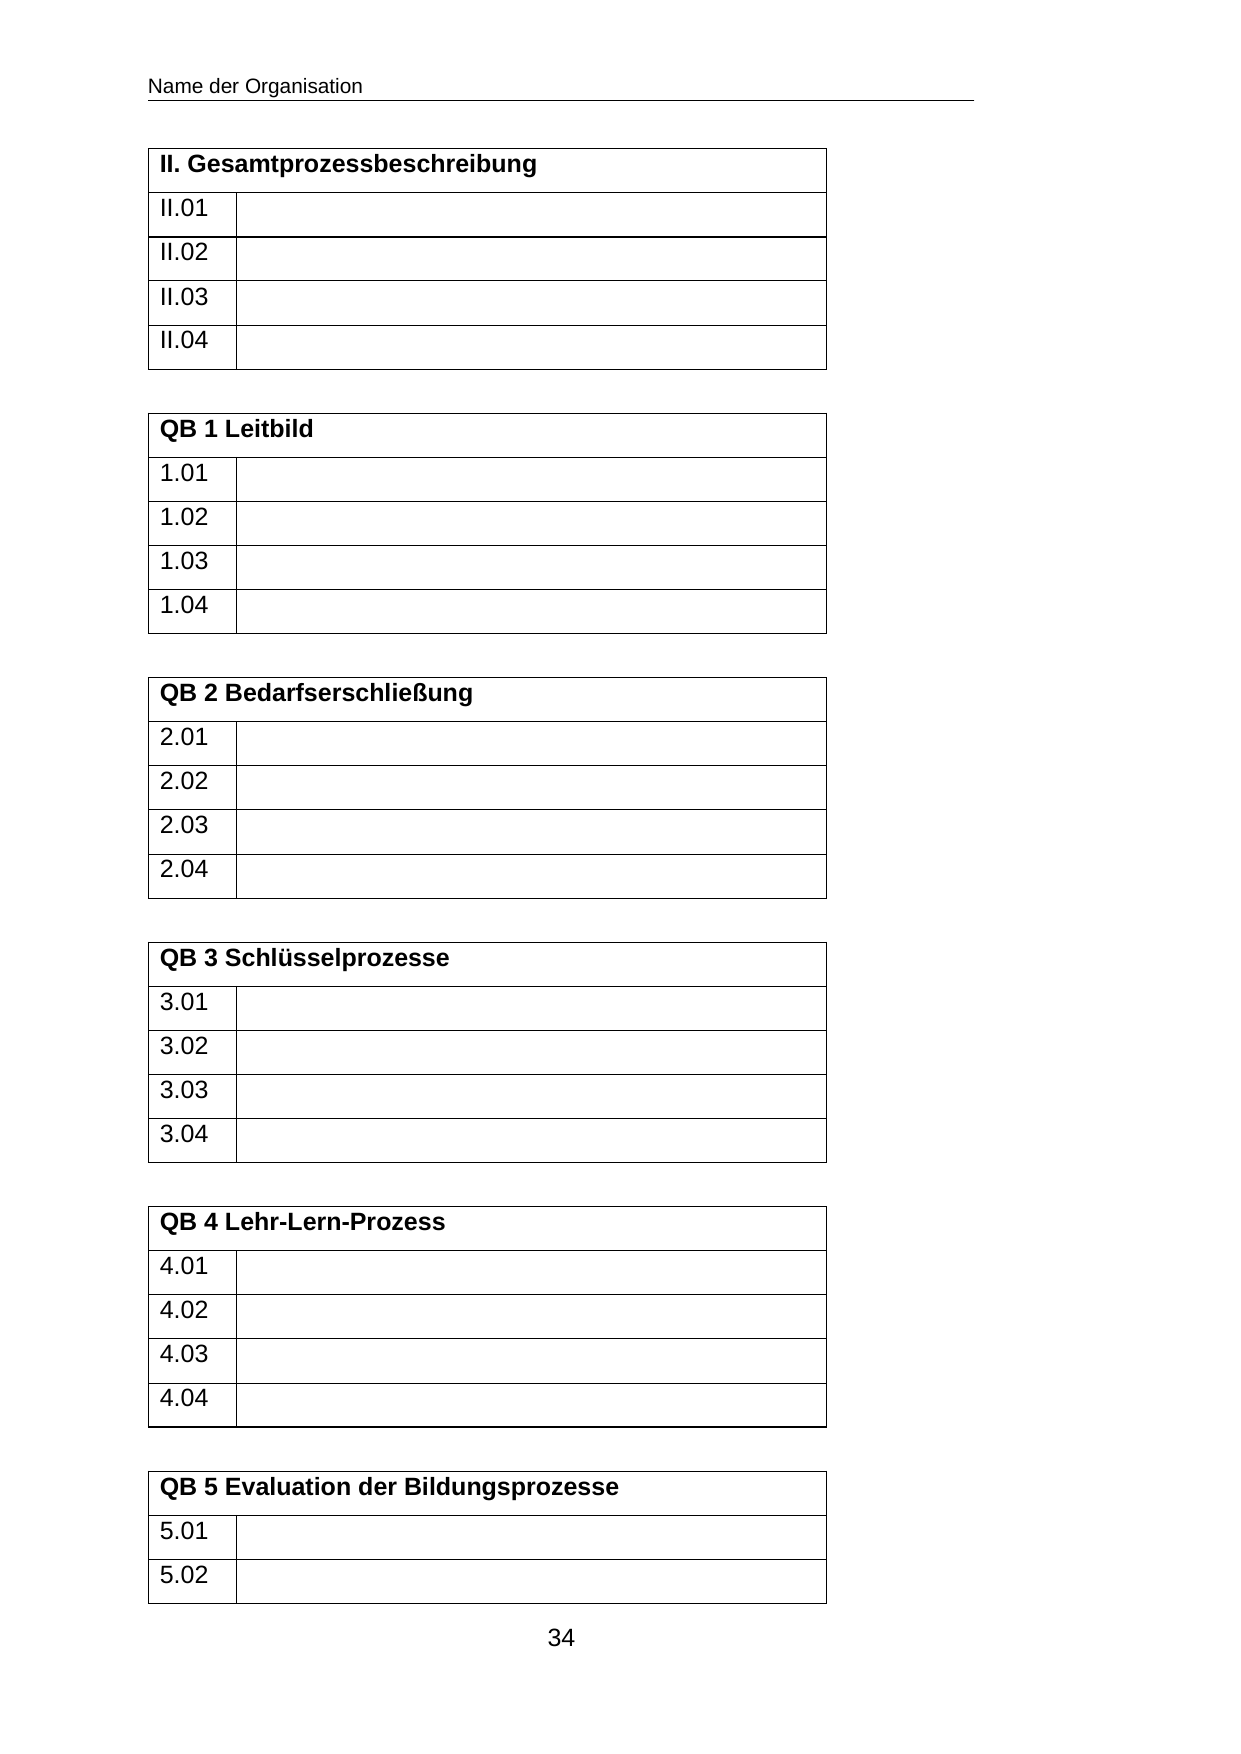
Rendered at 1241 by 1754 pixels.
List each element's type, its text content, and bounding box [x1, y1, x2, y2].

table_cell [237, 766, 826, 809]
table_cell [237, 193, 826, 236]
table_cell [237, 502, 826, 545]
table_cell 2.04 [149, 855, 236, 897]
table_header QB 4 Lehr-Lern-Prozess [149, 1207, 826, 1250]
table_cell [237, 810, 826, 853]
table_cell [237, 238, 826, 280]
table_cell II.03 [149, 281, 236, 324]
table_cell [237, 1560, 826, 1603]
table_cell 5.01 [149, 1516, 236, 1559]
table_cell [237, 1075, 826, 1118]
table_cell [237, 722, 826, 765]
table_cell 3.01 [149, 987, 236, 1030]
table_cell [237, 1384, 826, 1426]
table_cell [237, 1339, 826, 1382]
table_cell [237, 1031, 826, 1074]
table_cell [237, 590, 826, 633]
table_cell [237, 281, 826, 324]
table_cell 2.02 [149, 766, 236, 809]
table_cell [237, 1251, 826, 1294]
table_cell [237, 1516, 826, 1559]
table_cell [237, 458, 826, 501]
table_cell 4.04 [149, 1384, 236, 1426]
table_cell II.02 [149, 238, 236, 280]
table_header QB 2 Bedarfserschließung [149, 678, 826, 721]
table_cell [237, 546, 826, 589]
table_cell [237, 1119, 826, 1162]
table_cell 1.01 [149, 458, 236, 501]
table_header QB 3 Schlüsselprozesse [149, 943, 826, 986]
table_cell 1.02 [149, 502, 236, 545]
table_cell [237, 326, 826, 368]
table_cell II.01 [149, 193, 236, 236]
table_cell II.04 [149, 326, 236, 368]
table_cell 5.02 [149, 1560, 236, 1603]
table_cell [237, 855, 826, 897]
table_cell 3.04 [149, 1119, 236, 1162]
table_header II. Gesamtprozessbeschreibung [149, 149, 826, 192]
table_cell 3.03 [149, 1075, 236, 1118]
table_cell 2.03 [149, 810, 236, 853]
table_cell 2.01 [149, 722, 236, 765]
table_cell [237, 987, 826, 1030]
table_cell [237, 1295, 826, 1338]
table_cell 1.04 [149, 590, 236, 633]
table_cell 4.02 [149, 1295, 236, 1338]
table_header QB 5 Evaluation der Bildungsprozesse [149, 1472, 826, 1515]
table_cell 4.01 [149, 1251, 236, 1294]
table_cell 3.02 [149, 1031, 236, 1074]
table_header QB 1 Leitbild [149, 414, 826, 457]
table_cell 4.03 [149, 1339, 236, 1382]
table_cell 1.03 [149, 546, 236, 589]
